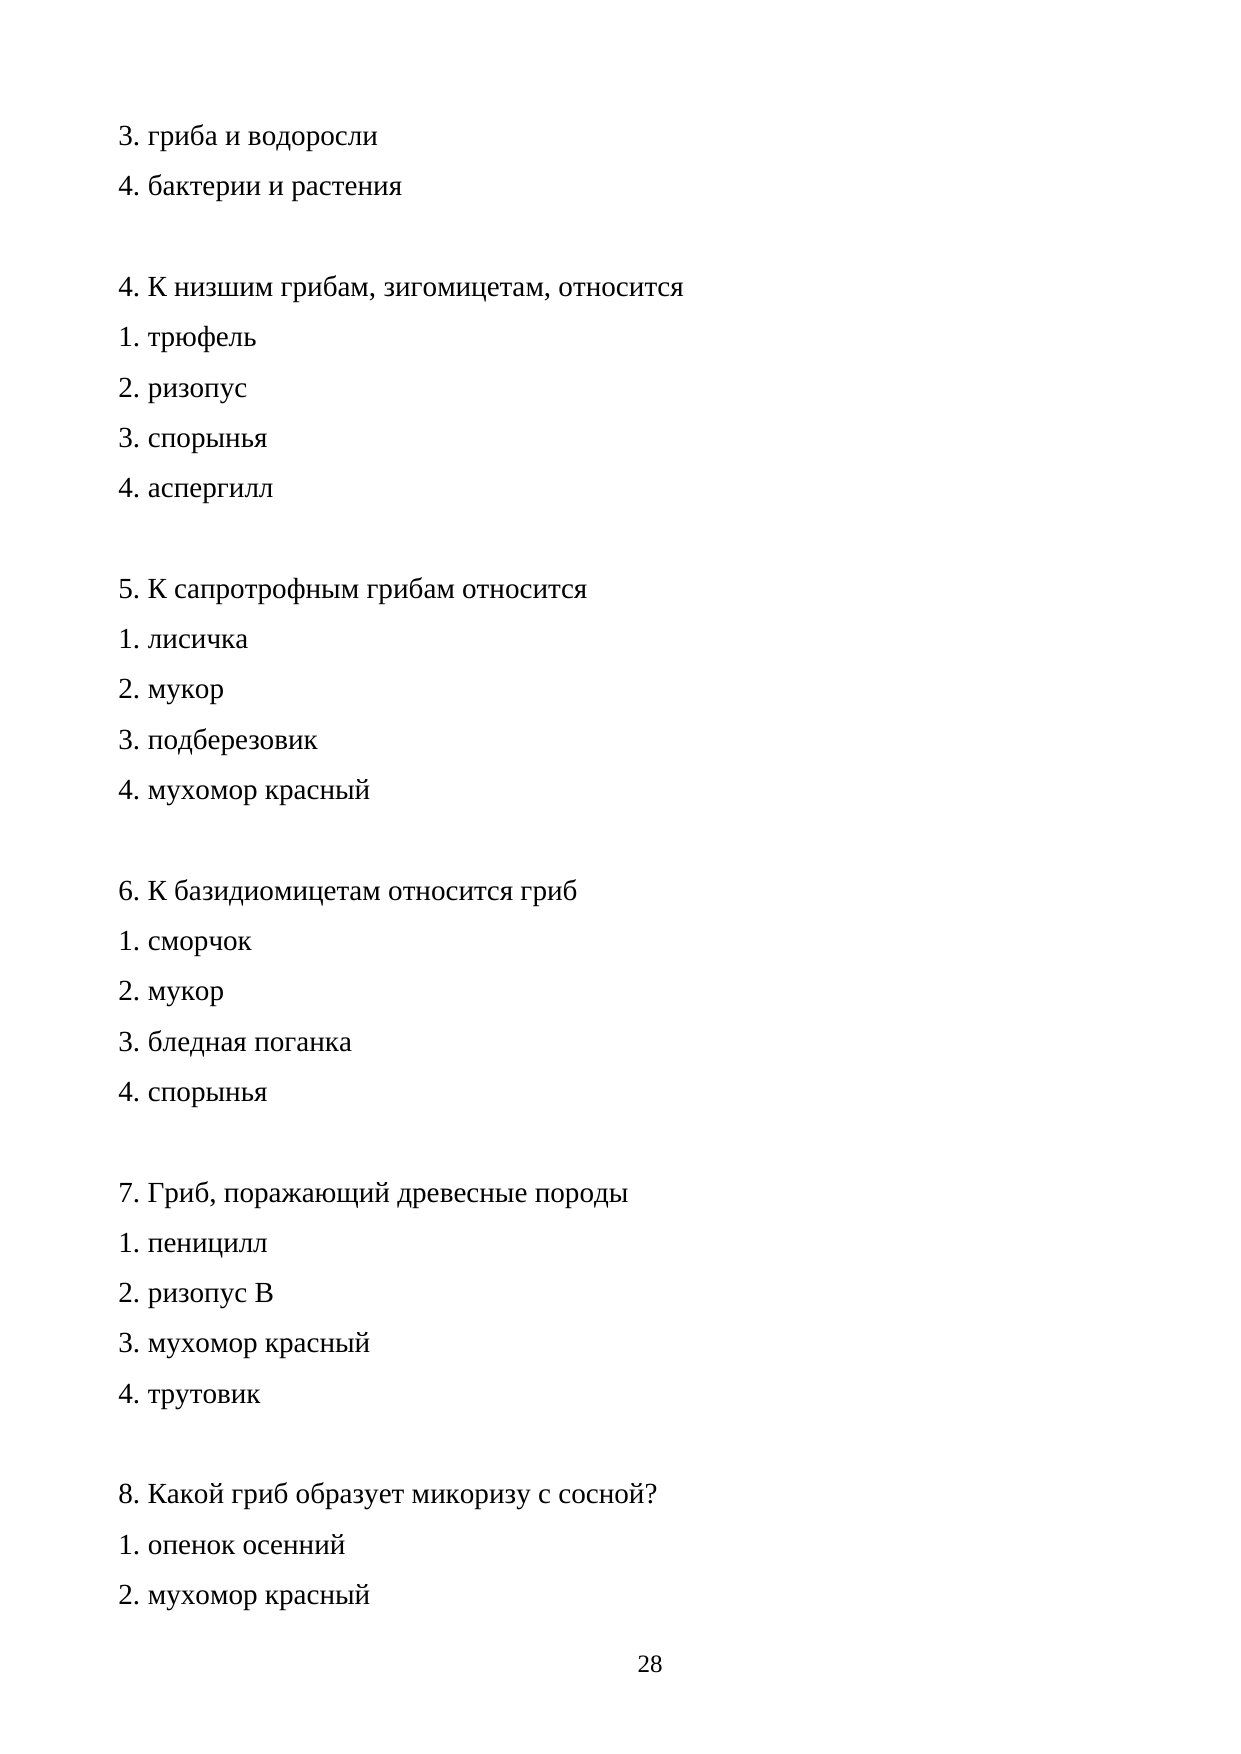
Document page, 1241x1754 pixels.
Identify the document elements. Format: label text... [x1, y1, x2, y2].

list пеницилл [118, 1225, 1181, 1258]
list сморчок [118, 923, 1181, 957]
list мукор [118, 973, 1181, 1007]
list трюфель [118, 319, 1181, 353]
list спорынья [118, 420, 1181, 453]
list мухомор красный [118, 1577, 1181, 1611]
list спорынья [118, 1074, 1181, 1108]
list мухомор красный [118, 1326, 1181, 1359]
text 5. К сапротрофным грибам относится [118, 571, 1181, 604]
text 6. К базидиомицетам относится гриб [118, 873, 1181, 906]
list аспергилл [118, 470, 1181, 504]
list мукор [118, 672, 1181, 705]
text 8. Какой гриб образует микоризу с сосной? [118, 1477, 1181, 1510]
list лисичка [118, 621, 1181, 655]
list ризопус В [118, 1275, 1181, 1309]
list подберезовик [118, 722, 1181, 755]
list гриба и водоросли [118, 118, 1181, 152]
text 4. К низшим грибам, зигомицетам, относится [118, 269, 1181, 303]
list опенок осенний [118, 1527, 1181, 1560]
list бактерии и растения [118, 168, 1181, 202]
list ризопус [118, 370, 1181, 403]
text 7. Гриб, поражающий древесные породы [118, 1175, 1181, 1208]
list бледная поганка [118, 1024, 1181, 1057]
list трутовик [118, 1376, 1181, 1409]
list мухомор красный [118, 772, 1181, 806]
